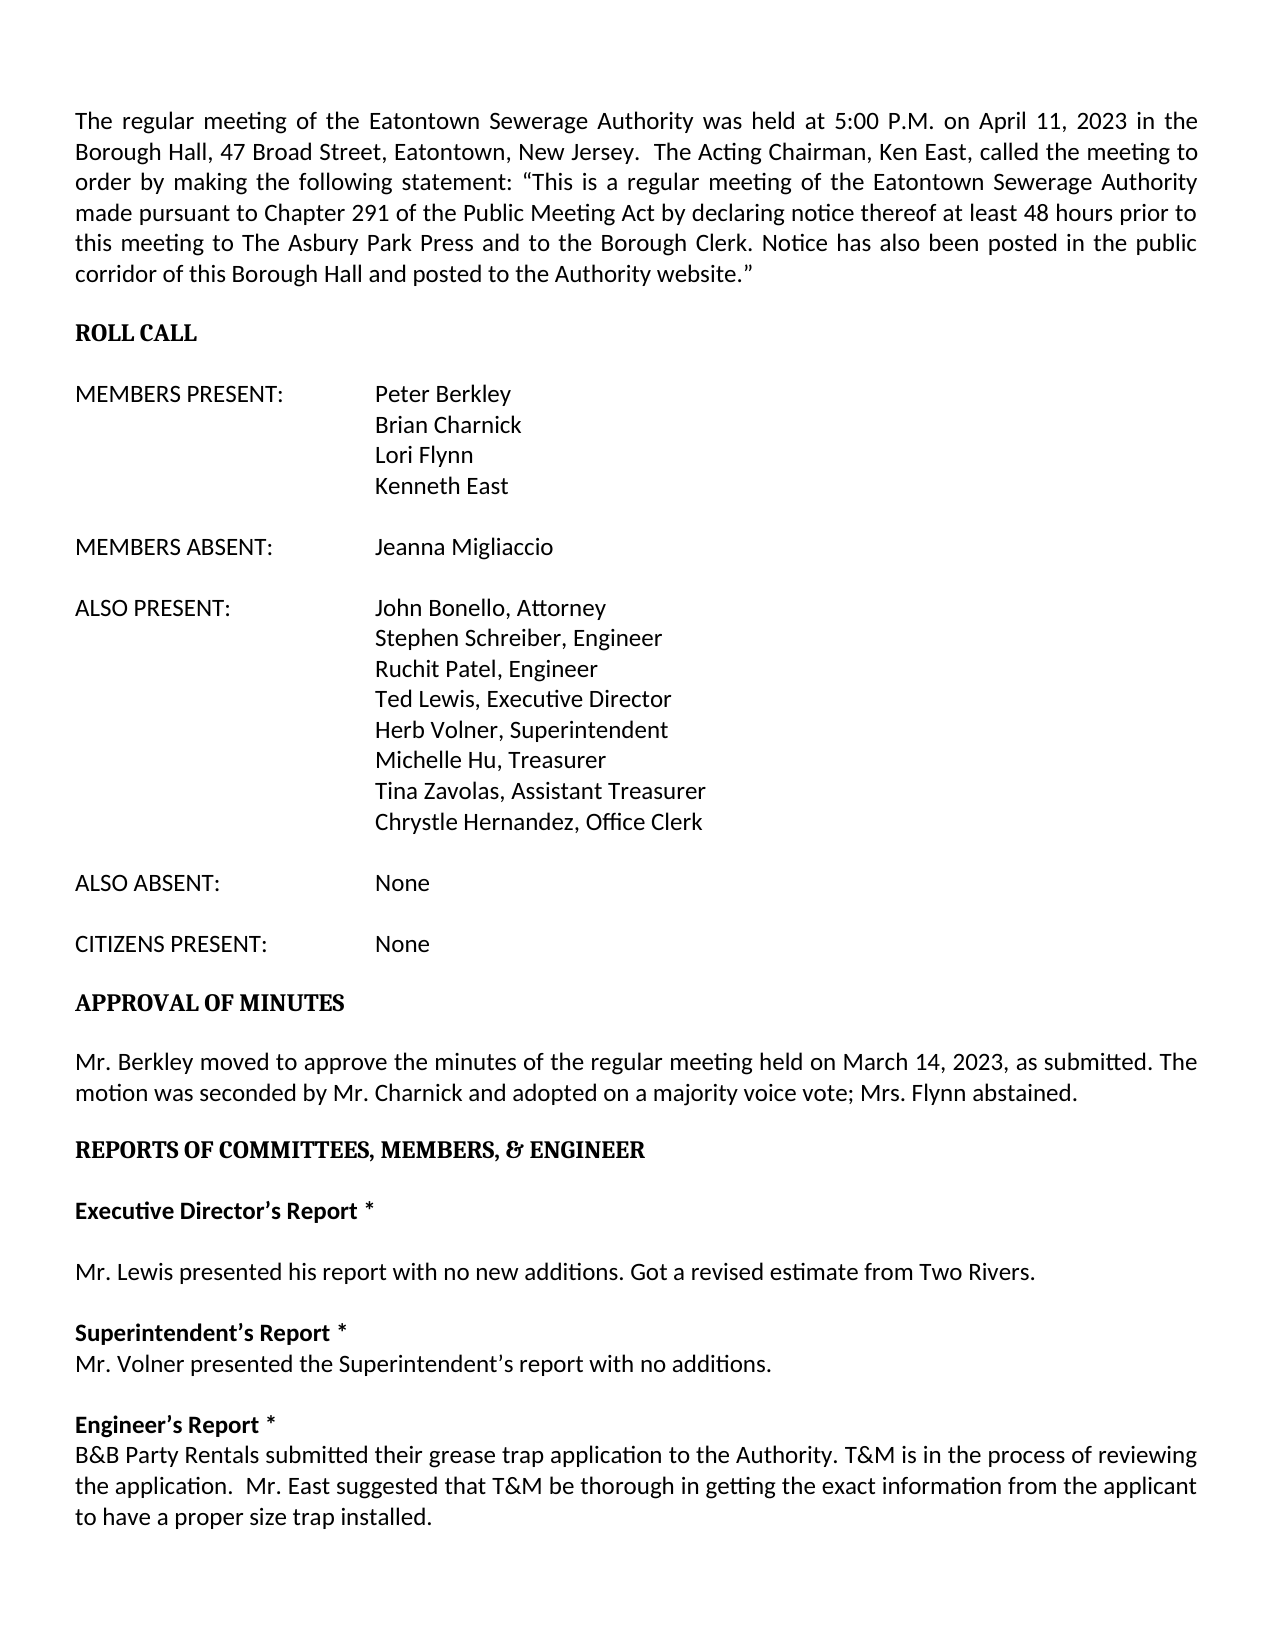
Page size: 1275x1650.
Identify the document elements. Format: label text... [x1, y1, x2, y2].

text Tina Zavolas, Assistant Treasurer [75, 775, 1200, 806]
text Mr. Berkley moved to approve the minutes of the regular meeting held on March 14, 2023, as submitted. The motion was seconded by Mr. Charnick and adopted on a majority voice vote; Mrs. Flynn abstained. [75, 1046, 1200, 1107]
text Chrystle Hernandez, Office Clerk [75, 806, 1200, 836]
text MEMBERS ABSENT: Jeanna Migliaccio [75, 531, 1200, 562]
text Lori Flynn [75, 439, 1200, 470]
text Ruchit Patel, Engineer [300, 653, 1200, 684]
text ALSO PRESENT: John Bonello, Attorney [75, 592, 1200, 623]
text Michelle Hu, Treasurer [75, 745, 1200, 775]
text Superintendent’s Report * [75, 1317, 1200, 1348]
text MEMBERS PRESENT: Peter Berkley [75, 378, 1200, 409]
text Kenneth East [300, 470, 1200, 501]
text ROLL CALL [75, 319, 1200, 348]
text ALSO ABSENT: None [75, 867, 1200, 897]
text Stephen Schreiber, Engineer [75, 623, 1200, 653]
text REPORTS OF COMMITTEES, MEMBERS, & ENGINEER [75, 1136, 1200, 1165]
text Herb Volner, Superintendent [300, 714, 1200, 745]
text Brian Charnick [75, 409, 1200, 439]
text Executive Director’s Report * [75, 1195, 1200, 1226]
text B&B Party Rentals submitted their grease trap application to the Authority. T&M is in the process of reviewing the application. Mr. East suggested that T&M be thorough in getting the exact information from the applicant to have a proper size trap installed. [75, 1439, 1200, 1531]
text Mr. Volner presented the Superintendent’s report with no additions. [75, 1348, 1200, 1378]
text APPROVAL OF MINUTES [75, 989, 1200, 1018]
text Engineer’s Report * [75, 1409, 1200, 1439]
text Ted Lewis, Executive Director [300, 684, 1200, 714]
text CITIZENS PRESENT: None [75, 928, 1200, 958]
text The regular meeting of the Eatontown Sewerage Authority was held at 5:00 P.M. on April 11, 2023 in the Borough Hall, 47 Broad Street, Eatontown, New Jersey. The Acting Chairman, Ken East, called the meeting to order by making the following statement: “This is a regular meeting of the Eatontown Sewerage Authority made pursuant to Chapter 291 of the Public Meeting Act by declaring notice thereof at least 48 hours prior to this meeting to The Asbury Park Press and to the Borough Clerk. Notice has also been posted in the public corridor of this Borough Hall and posted to the Authority website.” [75, 106, 1200, 289]
text Mr. Lewis presented his report with no new additions. Got a revised estimate from Two Rivers. [75, 1256, 1200, 1287]
